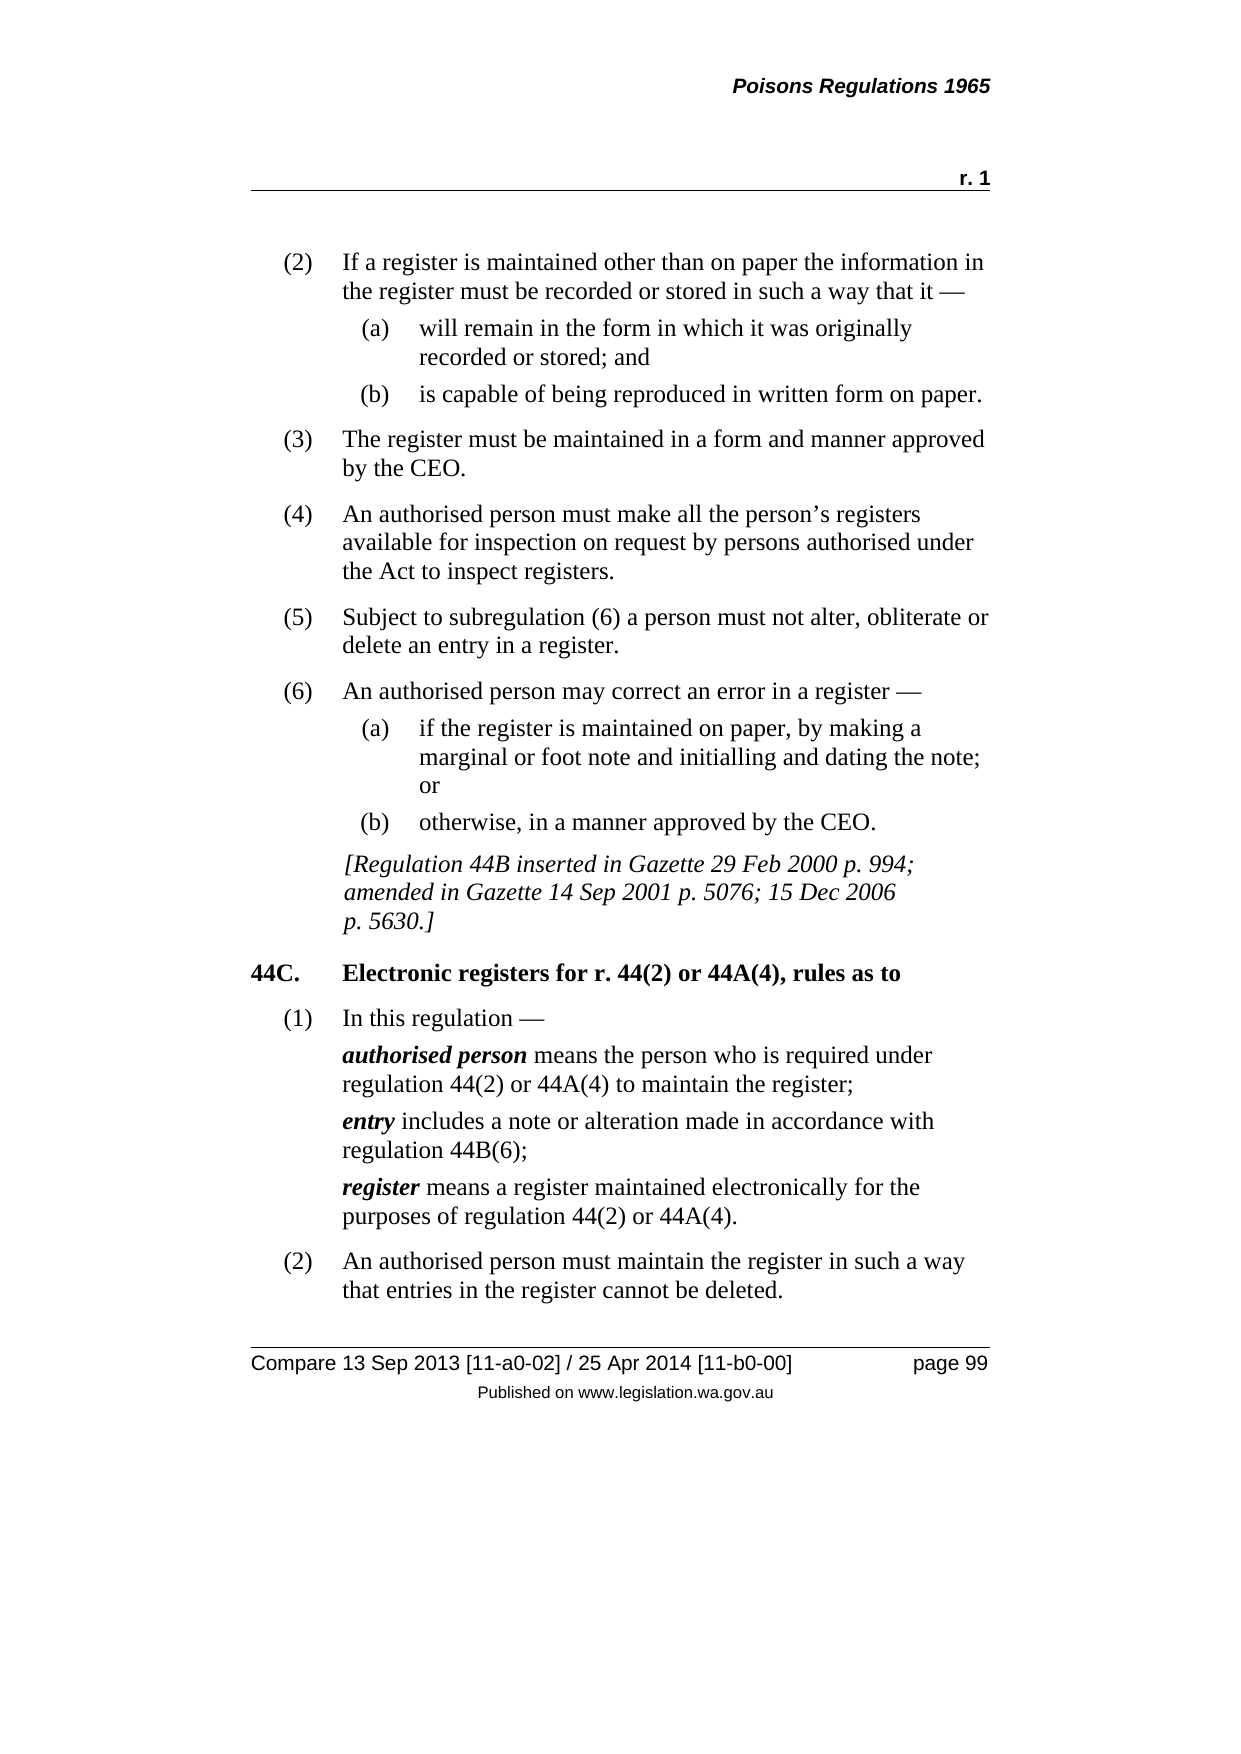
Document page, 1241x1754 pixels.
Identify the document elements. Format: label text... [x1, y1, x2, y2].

text (1) In this regulation — [251, 1003, 990, 1032]
text [Regulation 44B inserted in Gazette 29 Feb 2000 p. 994; amended in Gazette 14 Sep 2001 p. 5076; 15 Dec 2006 p. 5630.] [251, 849, 990, 935]
text (b) otherwise, in a manner approved by the CEO. [251, 807, 990, 836]
text authorised person means the person who is required under regulation 44(2) or 44A(4) to maintain the register; [251, 1040, 990, 1098]
text (5) Subject to subregulation (6) a person must not alter, obliterate or delete an entry in a register. [251, 602, 990, 659]
text entry includes a note or alteration made in accordance with regulation 44B(6); [251, 1106, 990, 1164]
text (a) if the register is maintained on paper, by making a marginal or foot note and initialling and dating the note; or [251, 713, 990, 799]
text (b) is capable of being reproduced in written form on paper. [251, 379, 990, 408]
subtitle 44C. Electronic registers for r. 44(2) or 44A(4), rules as to [251, 958, 990, 987]
text register means a register maintained electronically for the purposes of regulation 44(2) or 44A(4). [251, 1172, 990, 1229]
text (a) will remain in the form in which it was originally recorded or stored; and [251, 313, 990, 371]
text (6) An authorised person may correct an error in a register — [251, 676, 990, 704]
text (2) If a register is maintained other than on paper the information in the register must be recorded or stored in such a way that it — [251, 247, 990, 305]
text (3) The register must be maintained in a form and manner approved by the CEO. [251, 424, 990, 482]
text (2) An authorised person must maintain the register in such a way that entries in the register cannot be deleted. [251, 1246, 990, 1304]
text (4) An authorised person must make all the person’s registers available for inspection on request by persons authorised under the Act to inspect registers. [251, 499, 990, 585]
